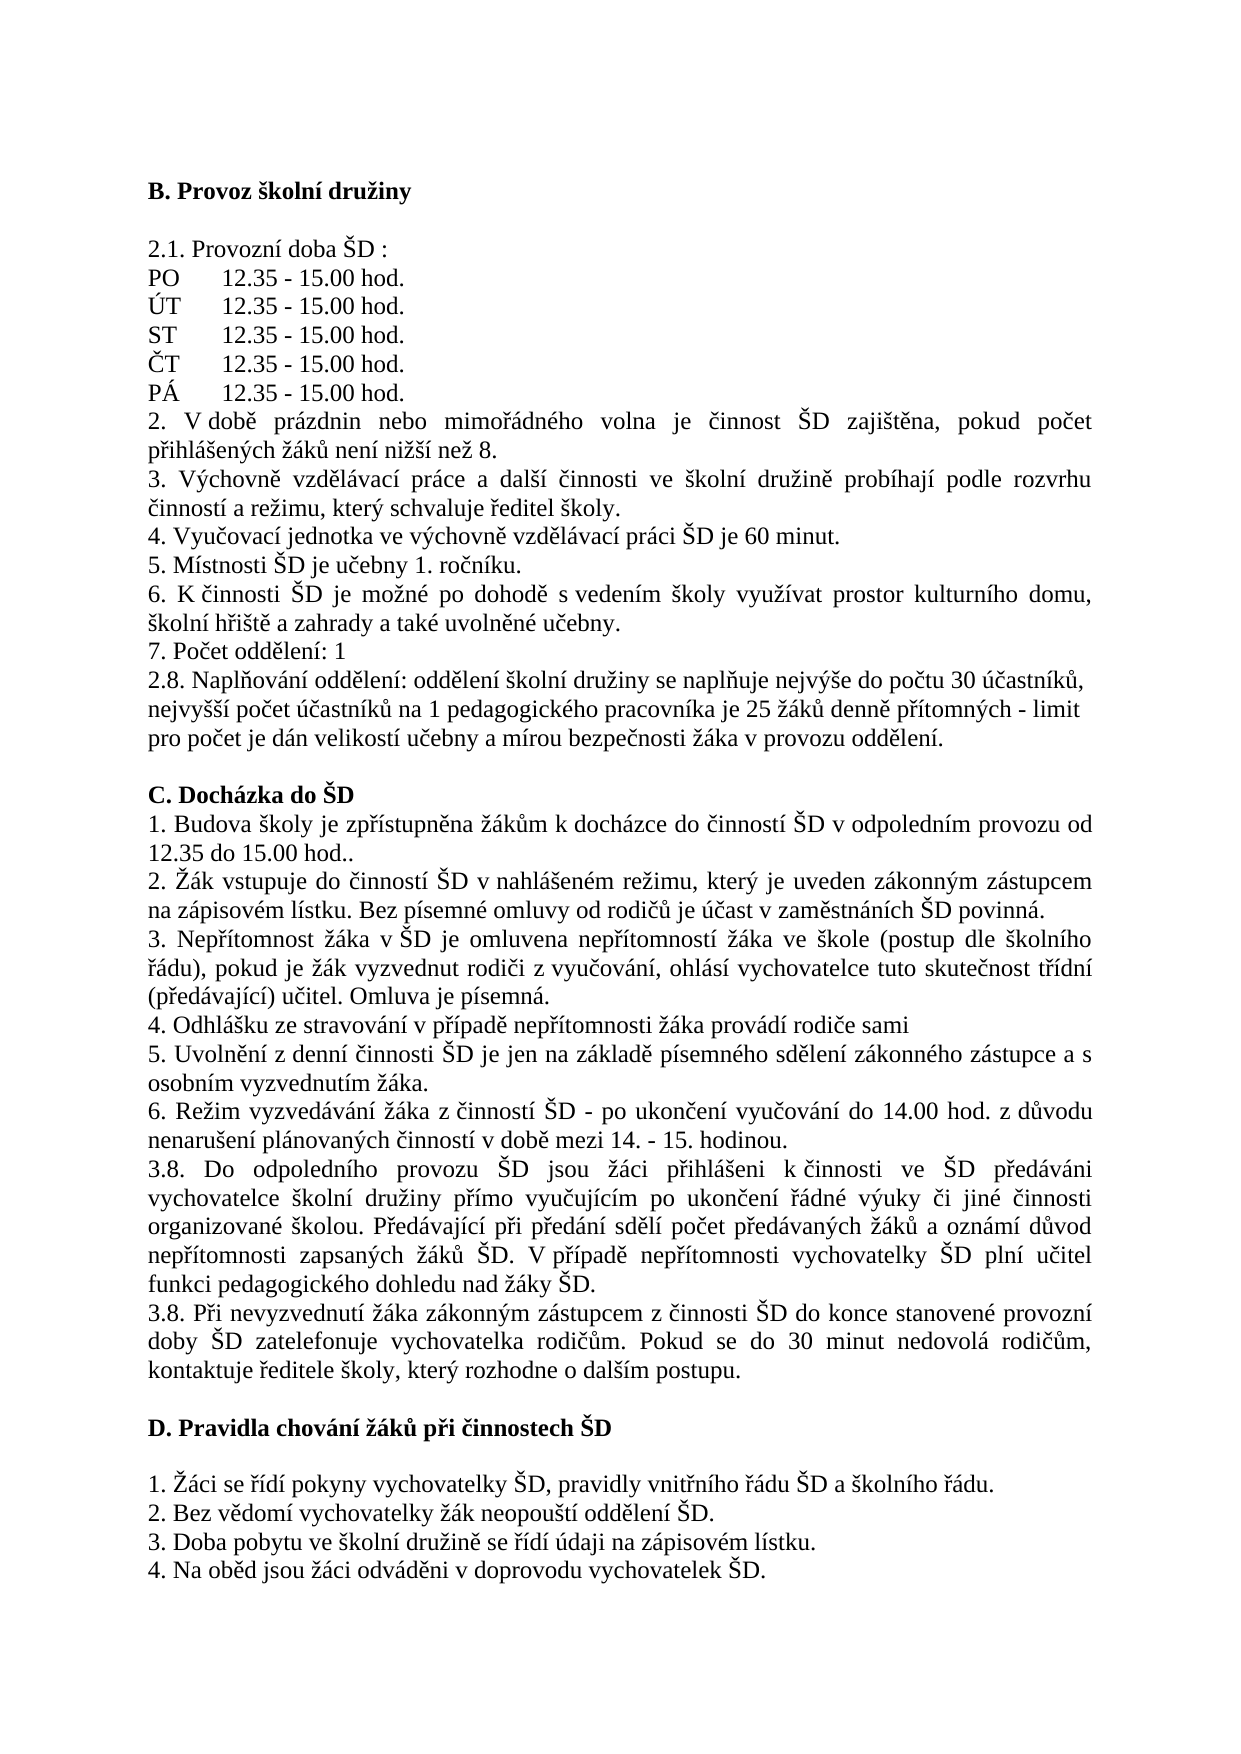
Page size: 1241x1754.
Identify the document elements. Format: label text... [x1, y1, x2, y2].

text ČT 12.35 - 15.00 hod. [148, 349, 1093, 378]
text PO 12.35 - 15.00 hod. [148, 263, 1093, 291]
text 5. Místnosti ŠD je učebny 1. ročníku. [148, 550, 1093, 579]
text 2. Bez vědomí vychovatelky žák neopouští oddělení ŠD. [148, 1498, 1093, 1527]
text 3. Nepřítomnost žáka v ŠD je omluvena nepřítomností žáka ve škole (postup dle školního řádu), pokud je žák vyzvednut rodiči z vyučování, ohlásí vychovatelce tuto skutečnost třídní (předávající) učitel. Omluva je písemná. [148, 924, 1093, 1010]
text PÁ 12.35 - 15.00 hod. [148, 378, 1093, 406]
text 2. Žák vstupuje do činností ŠD v nahlášeném režimu, který je uveden zákonným zástupcem na zápisovém lístku. Bez písemné omluvy od rodičů je účast v zaměstnáních ŠD povinná. [148, 866, 1093, 924]
text 3. Výchovně vzdělávací práce a další činnosti ve školní družině probíhají podle rozvrhu činností a režimu, který schvaluje ředitel školy. [148, 464, 1093, 521]
text 6. K činnosti ŠD je možné po dohodě s vedením školy využívat prostor kulturního domu, školní hřiště a zahrady a také uvolněné učebny. [148, 579, 1093, 636]
text 5. Uvolnění z denní činnosti ŠD je jen na základě písemného sdělení zákonného zástupce a s osobním vyzvednutím žáka. [148, 1039, 1093, 1096]
text D. Pravidla chování žáků při činnostech ŠD [148, 1413, 1093, 1441]
text 2.8. Naplňování oddělení: oddělení školní družiny se naplňuje nejvýše do počtu 30 účastníků, nejvyšší počet účastníků na 1 pedagogického pracovníka je 25 žáků denně přítomných - limit pro počet je dán velikostí učebny a mírou bezpečnosti žáka v provozu oddělení. [148, 665, 1093, 751]
text 4. Odhlášku ze stravování v případě nepřítomnosti žáka provádí rodiče sami [148, 1010, 1093, 1039]
text 3.8. Do odpoledního provozu ŠD jsou žáci přihlášeni k činnosti ve ŠD předáváni vychovatelce školní družiny přímo vyučujícím po ukončení řádné výuky či jiné činnosti organizované školou. Předávající při předání sdělí počet předávaných žáků a oznámí důvod nepřítomnosti zapsaných žáků ŠD. V případě nepřítomnosti vychovatelky ŠD plní učitel funkci pedagogického dohledu nad žáky ŠD. [148, 1154, 1093, 1298]
text 7. Počet oddělení: 1 [148, 636, 1093, 665]
text C. Docházka do ŠD [148, 780, 1093, 809]
text 4. Na oběd jsou žáci odváděni v doprovodu vychovatelek ŠD. [148, 1556, 1093, 1584]
text 4. Vyučovací jednotka ve výchovně vzdělávací práci ŠD je 60 minut. [148, 521, 1093, 550]
text ÚT 12.35 - 15.00 hod. [148, 291, 1093, 320]
text 3. Doba pobytu ve školní družině se řídí údaji na zápisovém lístku. [148, 1527, 1093, 1556]
text ST 12.35 - 15.00 hod. [148, 320, 1093, 349]
text 2. V době prázdnin nebo mimořádného volna je činnost ŠD zajištěna, pokud počet přihlášených žáků není nižší než 8. [148, 406, 1093, 464]
text B. Provoz školní družiny [148, 176, 1093, 205]
text 6. Režim vyzvedávání žáka z činností ŠD - po ukončení vyučování do 14.00 hod. z důvodu nenarušení plánovaných činností v době mezi 14. - 15. hodinou. [148, 1096, 1093, 1154]
text 2.1. Provozní doba ŠD : [148, 234, 1093, 263]
text 1. Budova školy je zpřístupněna žákům k docházce do činností ŠD v odpoledním provozu od 12.35 do 15.00 hod.. [148, 809, 1093, 866]
text 3.8. Při nevyzvednutí žáka zákonným zástupcem z činnosti ŠD do konce stanovené provozní doby ŠD zatelefonuje vychovatelka rodičům. Pokud se do 30 minut nedovolá rodičům, kontaktuje ředitele školy, který rozhodne o dalším postupu. [148, 1298, 1093, 1384]
text 1. Žáci se řídí pokyny vychovatelky ŠD, pravidly vnitřního řádu ŠD a školního řádu. [148, 1469, 1093, 1498]
